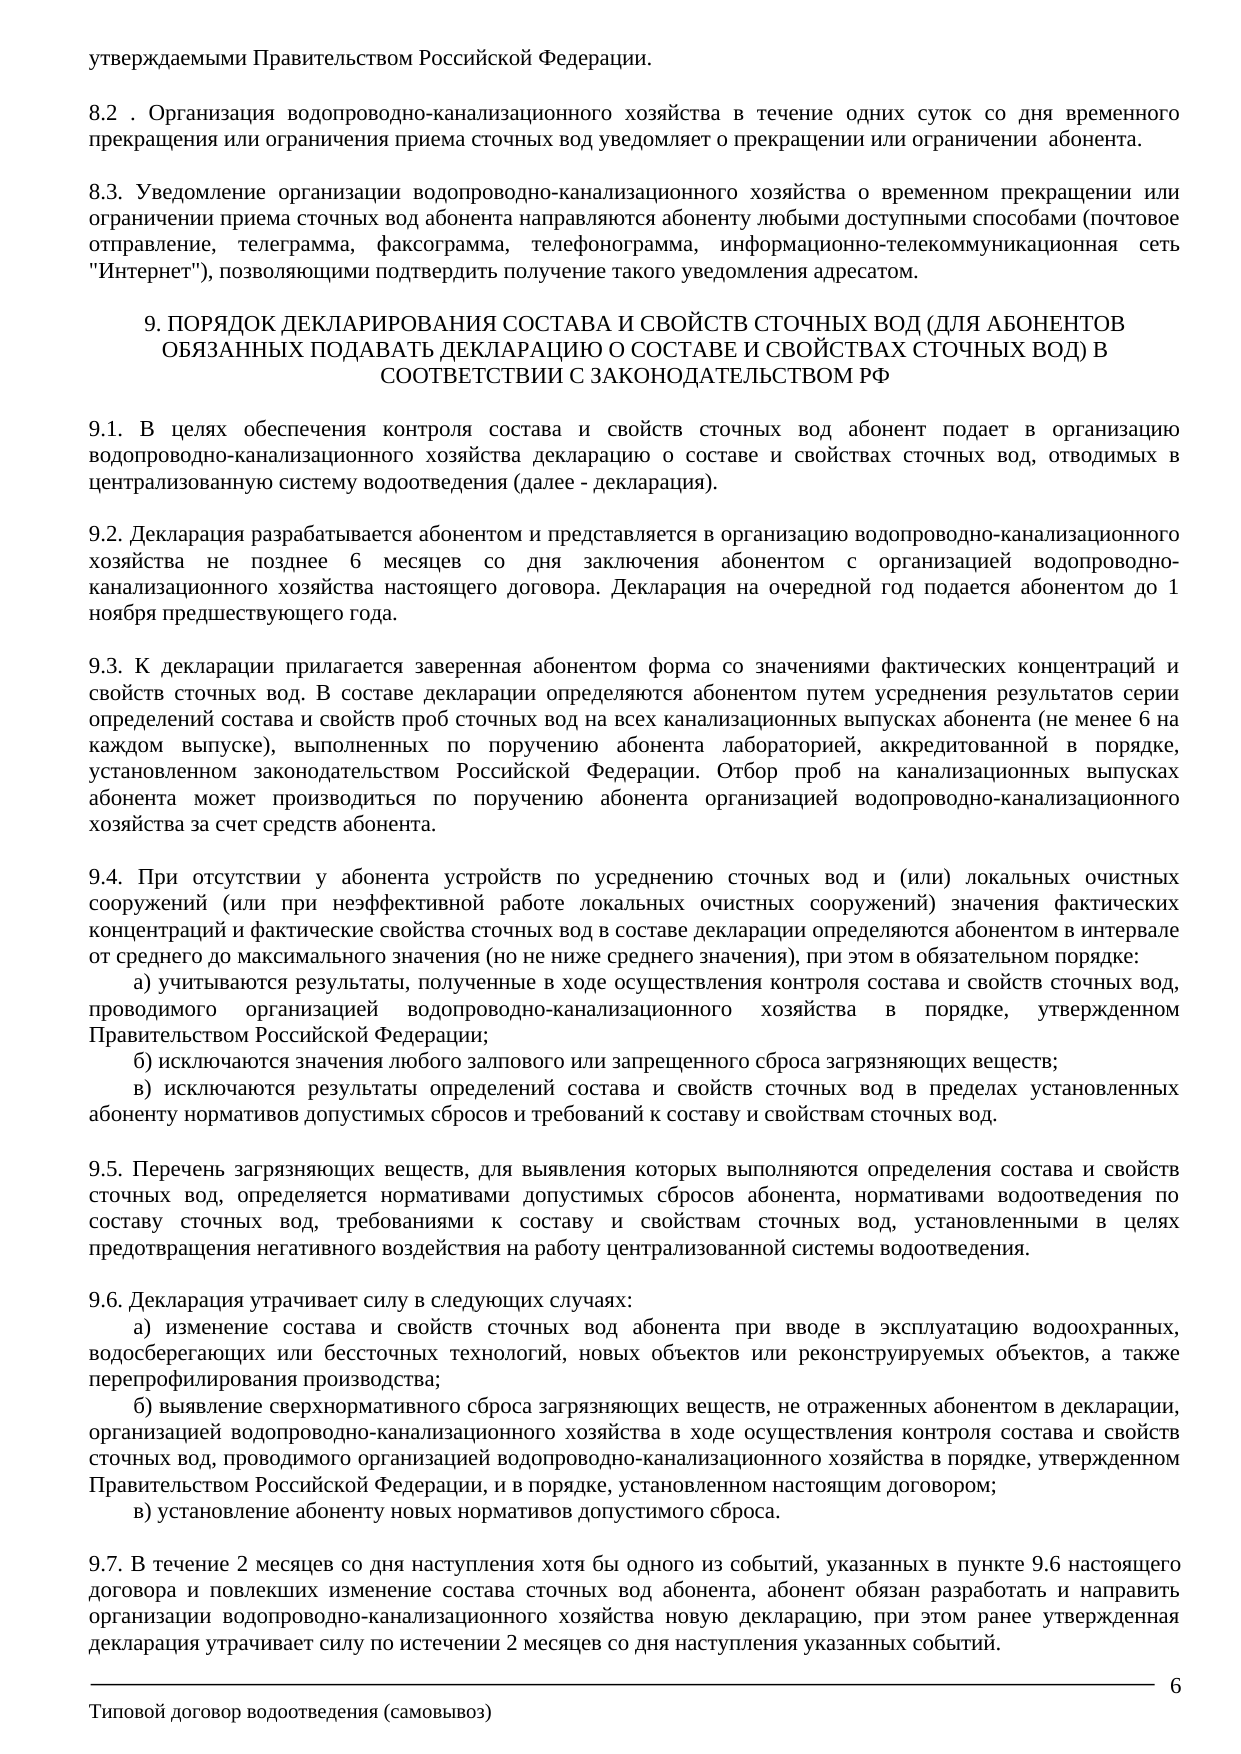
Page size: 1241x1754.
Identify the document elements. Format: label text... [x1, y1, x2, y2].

text 9.5. Перечень загрязняющих веществ, для выявления которых выполняются определения состава и свойств сточных вод, определяется нормативами допустимых сбросов абонента, нормативами водоотведения по составу сточных вод, требованиями к составу и свойствам сточных вод, установленными в целях предотвращения негативного воздействия на работу централизованной системы водоотведения. [89, 1154, 1181, 1260]
text в) установление абоненту новых нормативов допустимого сброса. [89, 1497, 1181, 1523]
text 9.7. В течение 2 месяцев со дня наступления хотя бы одного из событий, указанных в пункте 9.6 настоящего договора и повлекших изменение состава сточных вод абонента, абонент обязан разработать и направить организации водопроводно-канализационного хозяйства новую декларацию, при этом ранее утвержденная декларация утрачивает силу по истечении 2 месяцев со дня наступления указанных событий. [89, 1550, 1181, 1655]
text а) изменение состава и свойств сточных вод абонента при вводе в эксплуатацию водоохранных, водосберегающих или бессточных технологий, новых объектов или реконструируемых объектов, а также перепрофилирования производства; [89, 1313, 1181, 1392]
text б) исключаются значения любого залпового или запрещенного сброса загрязняющих веществ; [89, 1047, 1181, 1074]
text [89, 44, 1181, 71]
text а) учитываются результаты, полученные в ходе осуществления контроля состава и свойств сточных вод, проводимого организацией водопроводно-канализационного хозяйства в порядке, утвержденном Правительством Российской Федерации; [89, 968, 1181, 1047]
text б) выявление сверхнормативного сброса загрязняющих веществ, не отраженных абонентом в декларации, организацией водопроводно-канализационного хозяйства в ходе осуществления контроля состава и свойств сточных вод, проводимого организацией водопроводно-канализационного хозяйства в порядке, утвержденном Правительством Российской Федерации, и в порядке, установленном настоящим договором; [89, 1392, 1181, 1497]
text 9.4. При отсутствии у абонента устройств по усреднению сточных вод и (или) локальных очистных сооружений (или при неэффективной работе локальных очистных сооружений) значения фактических концентраций и фактические свойства сточных вод в составе декларации определяются абонентом в интервале от среднего до максимального значения (но не ниже среднего значения), при этом в обязательном порядке: [89, 863, 1181, 968]
text 8.2 . Организация водопроводно-канализационного хозяйства в течение одних суток со дня временного прекращения или ограничения приема сточных вод уведомляет о прекращении или ограничении абонента. [89, 99, 1181, 151]
text 8.3. Уведомление организации водопроводно-канализационного хозяйства о временном прекращении или ограничении приема сточных вод абонента направляются абоненту любыми доступными способами (почтовое отправление, телеграмма, факсограмма, телефонограмма, информационно-телекоммуникационная сеть "Интернет"), позволяющими подтвердить получение такого уведомления адресатом. [89, 178, 1181, 283]
text в) исключаются результаты определений состава и свойств сточных вод в пределах установленных абоненту нормативов допустимых сбросов и требований к составу и свойствам сточных вод. [89, 1074, 1181, 1127]
text 9.6. Декларация утрачивает силу в следующих случаях: [89, 1286, 1181, 1313]
text 9. ПОРЯДОК ДЕКЛАРИРОВАНИЯ СОСТАВА И СВОЙСТВ СТОЧНЫХ ВОД (ДЛЯ АБОНЕНТОВ ОБЯЗАННЫХ ПОДАВАТЬ ДЕКЛАРАЦИЮ О СОСТАВЕ И СВОЙСТВАХ СТОЧНЫХ ВОД) В СООТВЕТСТВИИ С ЗАКОНОДАТЕЛЬСТВОМ РФ [89, 309, 1181, 389]
text 9.2. Декларация разрабатывается абонентом и представляется в организацию водопроводно-канализационного хозяйства не позднее 6 месяцев со дня заключения абонентом с организацией водопроводно-канализационного хозяйства настоящего договора. Декларация на очередной год подается абонентом до 1 ноября предшествующего года. [89, 520, 1181, 626]
text 9.3. К декларации прилагается заверенная абонентом форма со значениями фактических концентраций и свойств сточных вод. В составе декларации определяются абонентом путем усреднения результатов серии определений состава и свойств проб сточных вод на всех канализационных выпусках абонента (не менее 6 на каждом выпуске), выполненных по поручению абонента лабораторией, аккредитованной в порядке, установленном законодательством Российской Федерации. Отбор проб на канализационных выпусках абонента может производиться по поручению абонента организацией водопроводно-канализационного хозяйства за счет средств абонента. [89, 652, 1181, 837]
text 9.1. В целях обеспечения контроля состава и свойств сточных вод абонент подает в организацию водопроводно-канализационного хозяйства декларацию о составе и свойствах сточных вод, отводимых в централизованную систему водоотведения (далее - декларация). [89, 415, 1181, 494]
